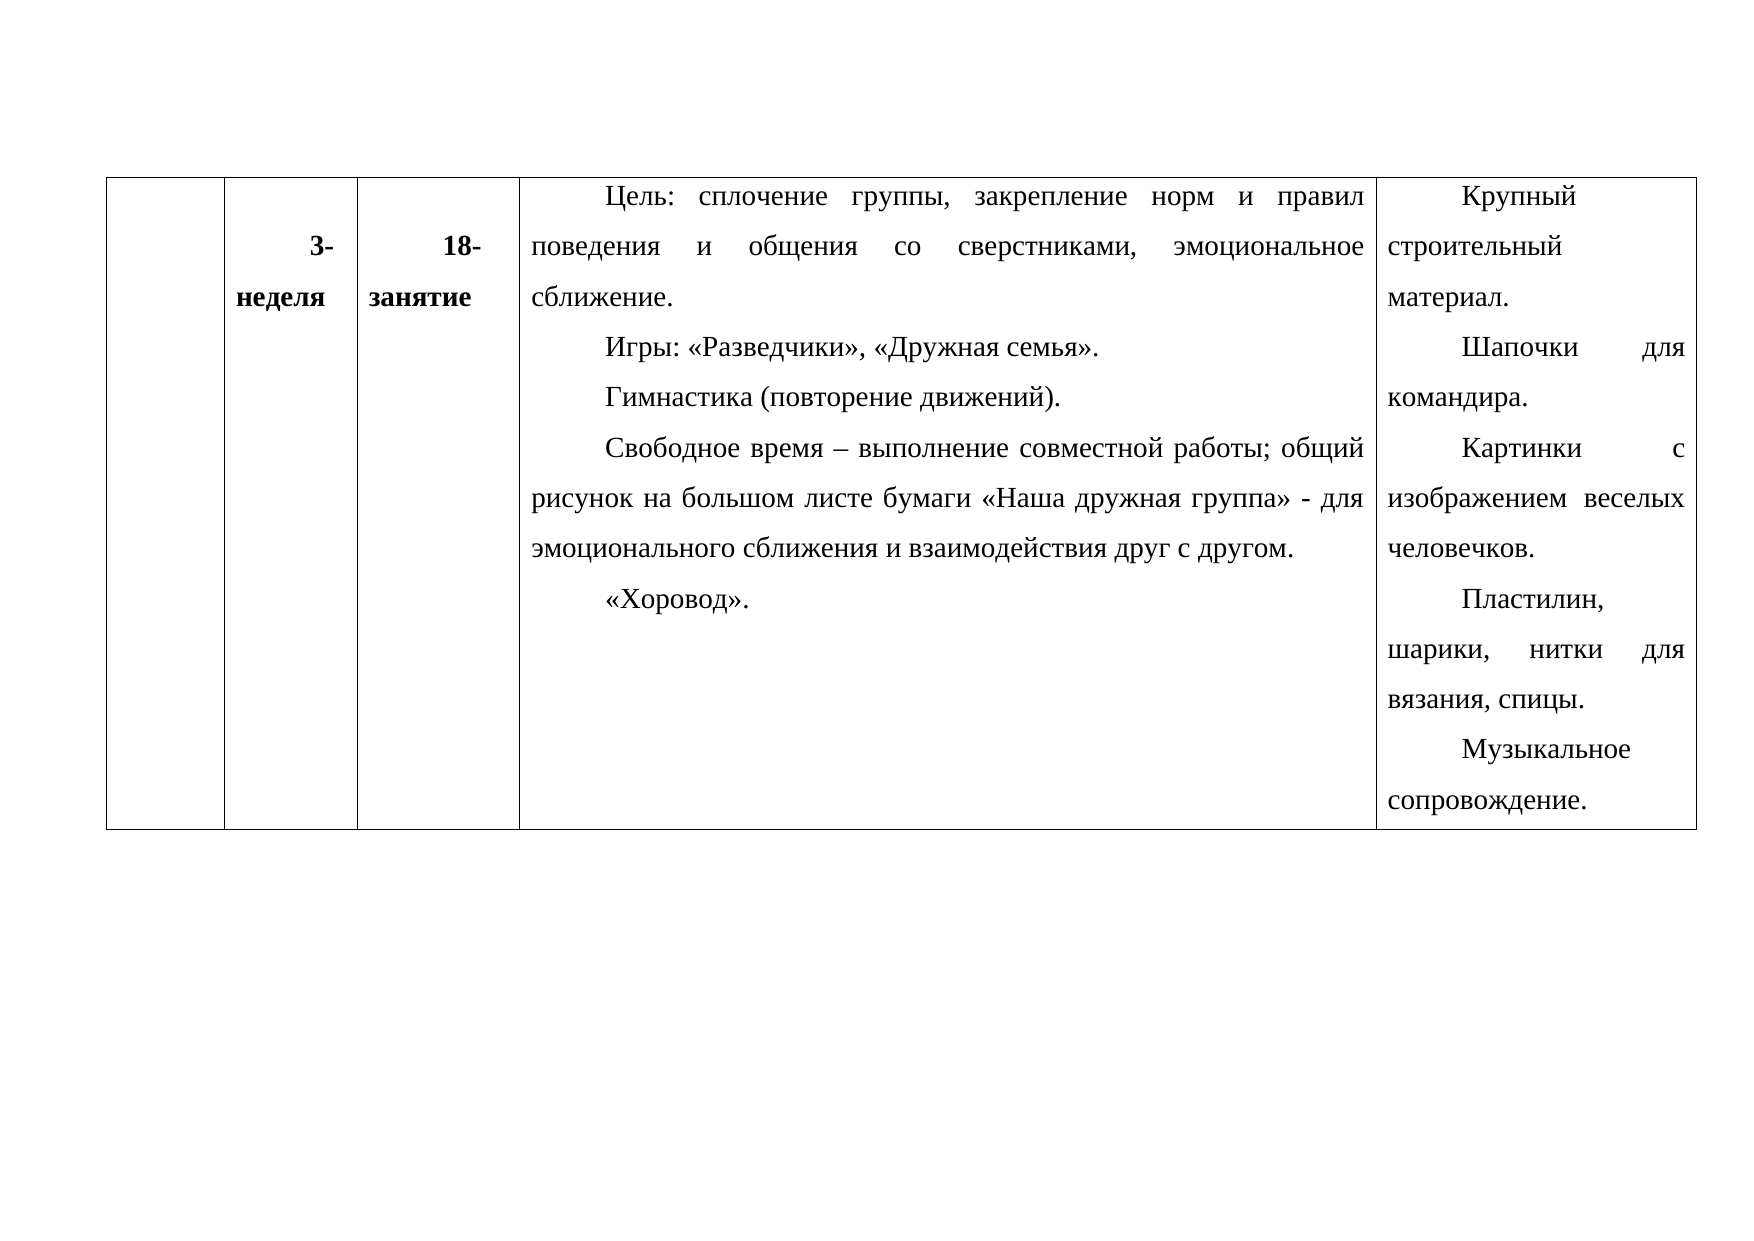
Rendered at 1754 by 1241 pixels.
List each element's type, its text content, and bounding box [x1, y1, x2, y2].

table_cell 18- занятие [358, 178, 519, 829]
table_cell Цель: сплочение группы, закрепление норм и правил поведения и общения со сверстниками, эмоциональное сближение. Игры: «Разведчики», «Дружная семья». Гимнастика (повторение движений). Свободное время – выполнение совместной работы; общий рисунок на большом листе бумаги «Наша дружная группа» - для эмоционального сближения и взаимодействия друг с другом. «Хоровод». [520, 178, 1376, 829]
table_cell Крупный строительный материал. Шапочки для командира. Картинки с изображением веселых человечков. Пластилин, шарики, нитки для вязания, спицы. Музыкальное сопровождение. [1377, 178, 1696, 829]
table_cell 3- неделя [225, 178, 357, 829]
